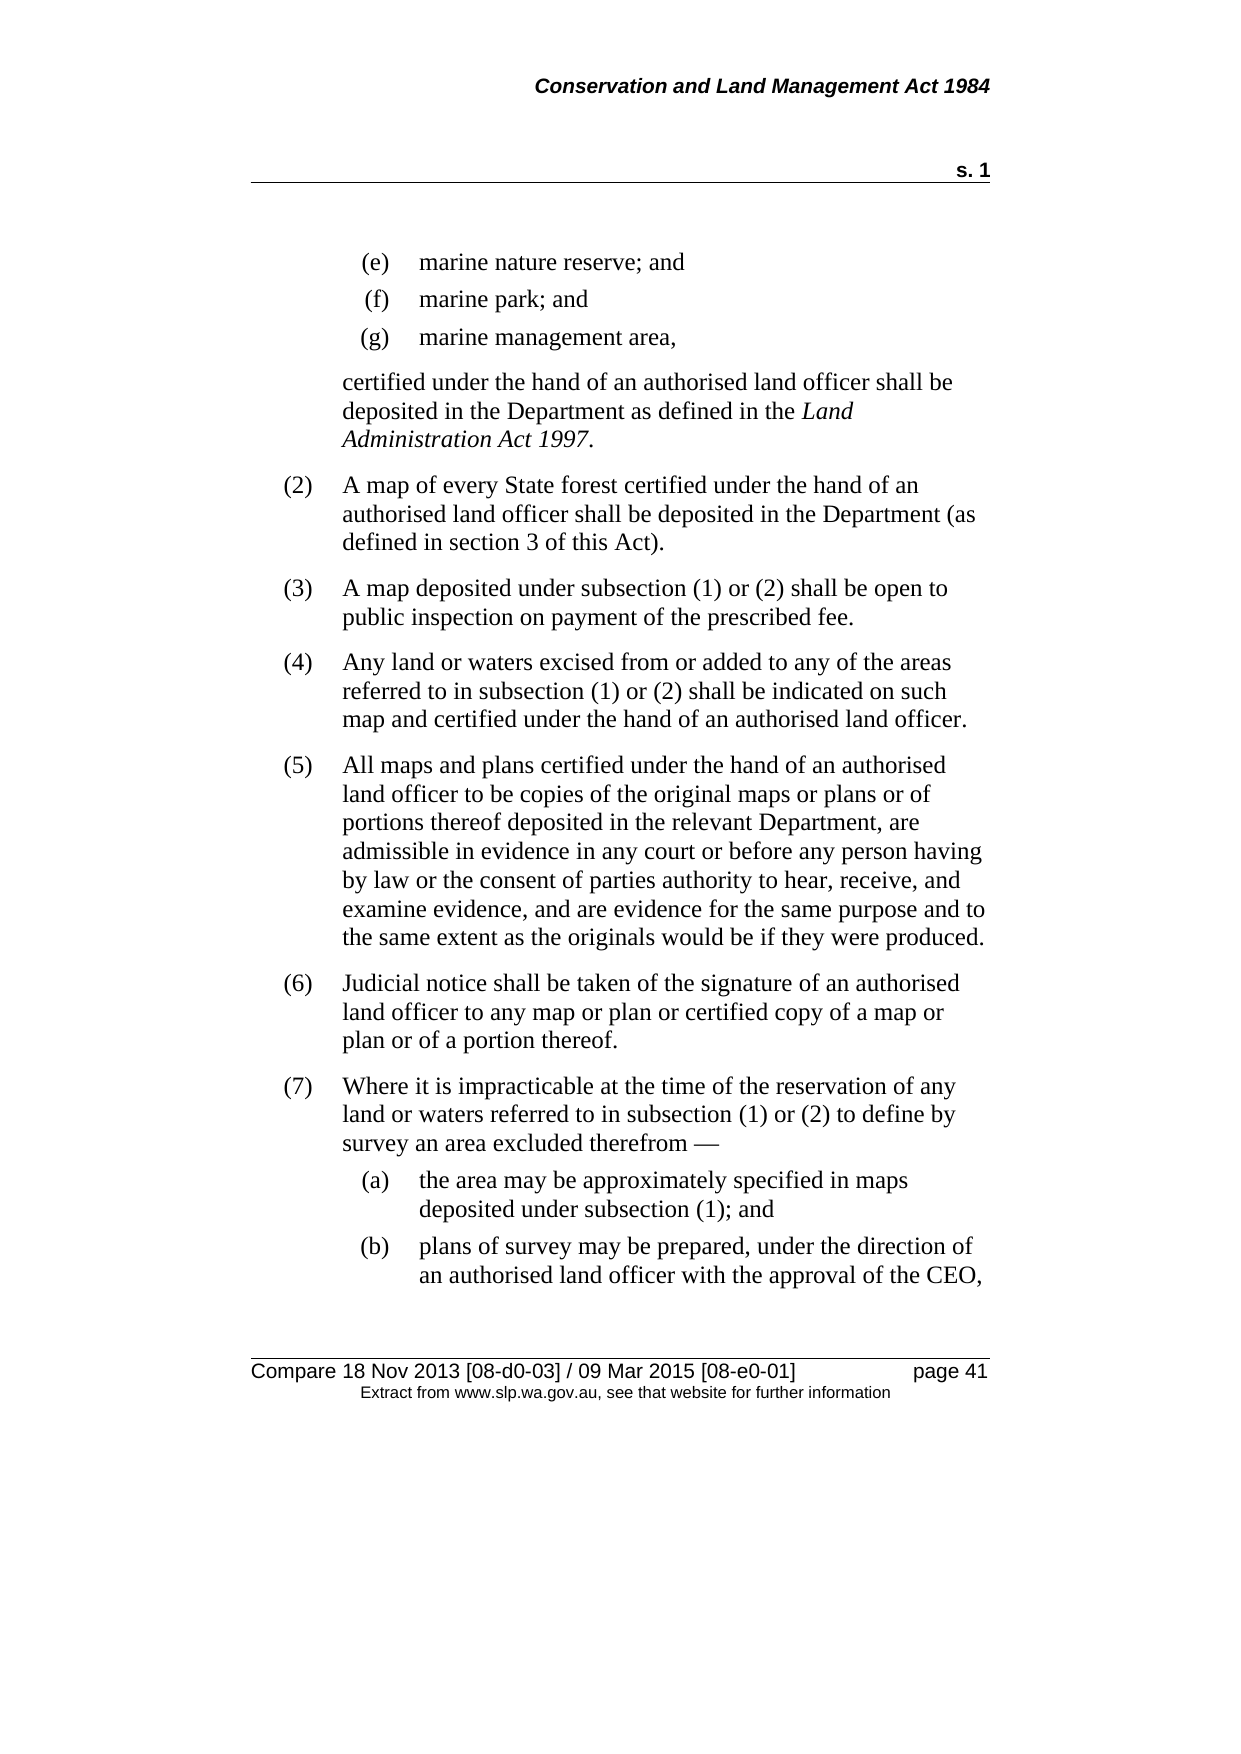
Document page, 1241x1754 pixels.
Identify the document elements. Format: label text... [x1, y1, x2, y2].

text (6) Judicial notice shall be taken of the signature of an authorised land officer to any map or plan or certified copy of a map or plan or of a portion thereof. [251, 968, 990, 1054]
text (2) A map of every State forest certified under the hand of an authorised land officer shall be deposited in the Department (as defined in section 3 of this Act). [251, 470, 990, 556]
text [251, 1231, 990, 1289]
text (4) Any land or waters excised from or added to any of the areas referred to in subsection (1) or (2) shall be indicated on such map and certified under the hand of an authorised land officer. [251, 647, 990, 733]
text (5) All maps and plans certified under the hand of an authorised land officer to be copies of the original maps or plans or of portions thereof deposited in the relevant Department, are admissible in evidence in any court or before any person having by law or the consent of parties authority to hear, receive, and examine evidence, and are evidence for the same purpose and to the same extent as the originals would be if they were produced. [251, 750, 990, 951]
text (e) marine nature reserve; and [251, 247, 990, 276]
text certified under the hand of an authorised land officer shall be deposited in the Department as defined in the Land Administration Act 1997. [251, 367, 990, 453]
text (f) marine park; and [251, 284, 990, 313]
text (7) Where it is impracticable at the time of the reservation of any land or waters referred to in subsection (1) or (2) to define by survey an area excluded therefrom — [251, 1071, 990, 1157]
text (a) the area may be approximately specified in maps deposited under subsection (1); and [251, 1165, 990, 1223]
text (g) marine management area, [251, 322, 990, 350]
text (3) A map deposited under subsection (1) or (2) shall be open to public inspection on payment of the prescribed fee. [251, 573, 990, 630]
